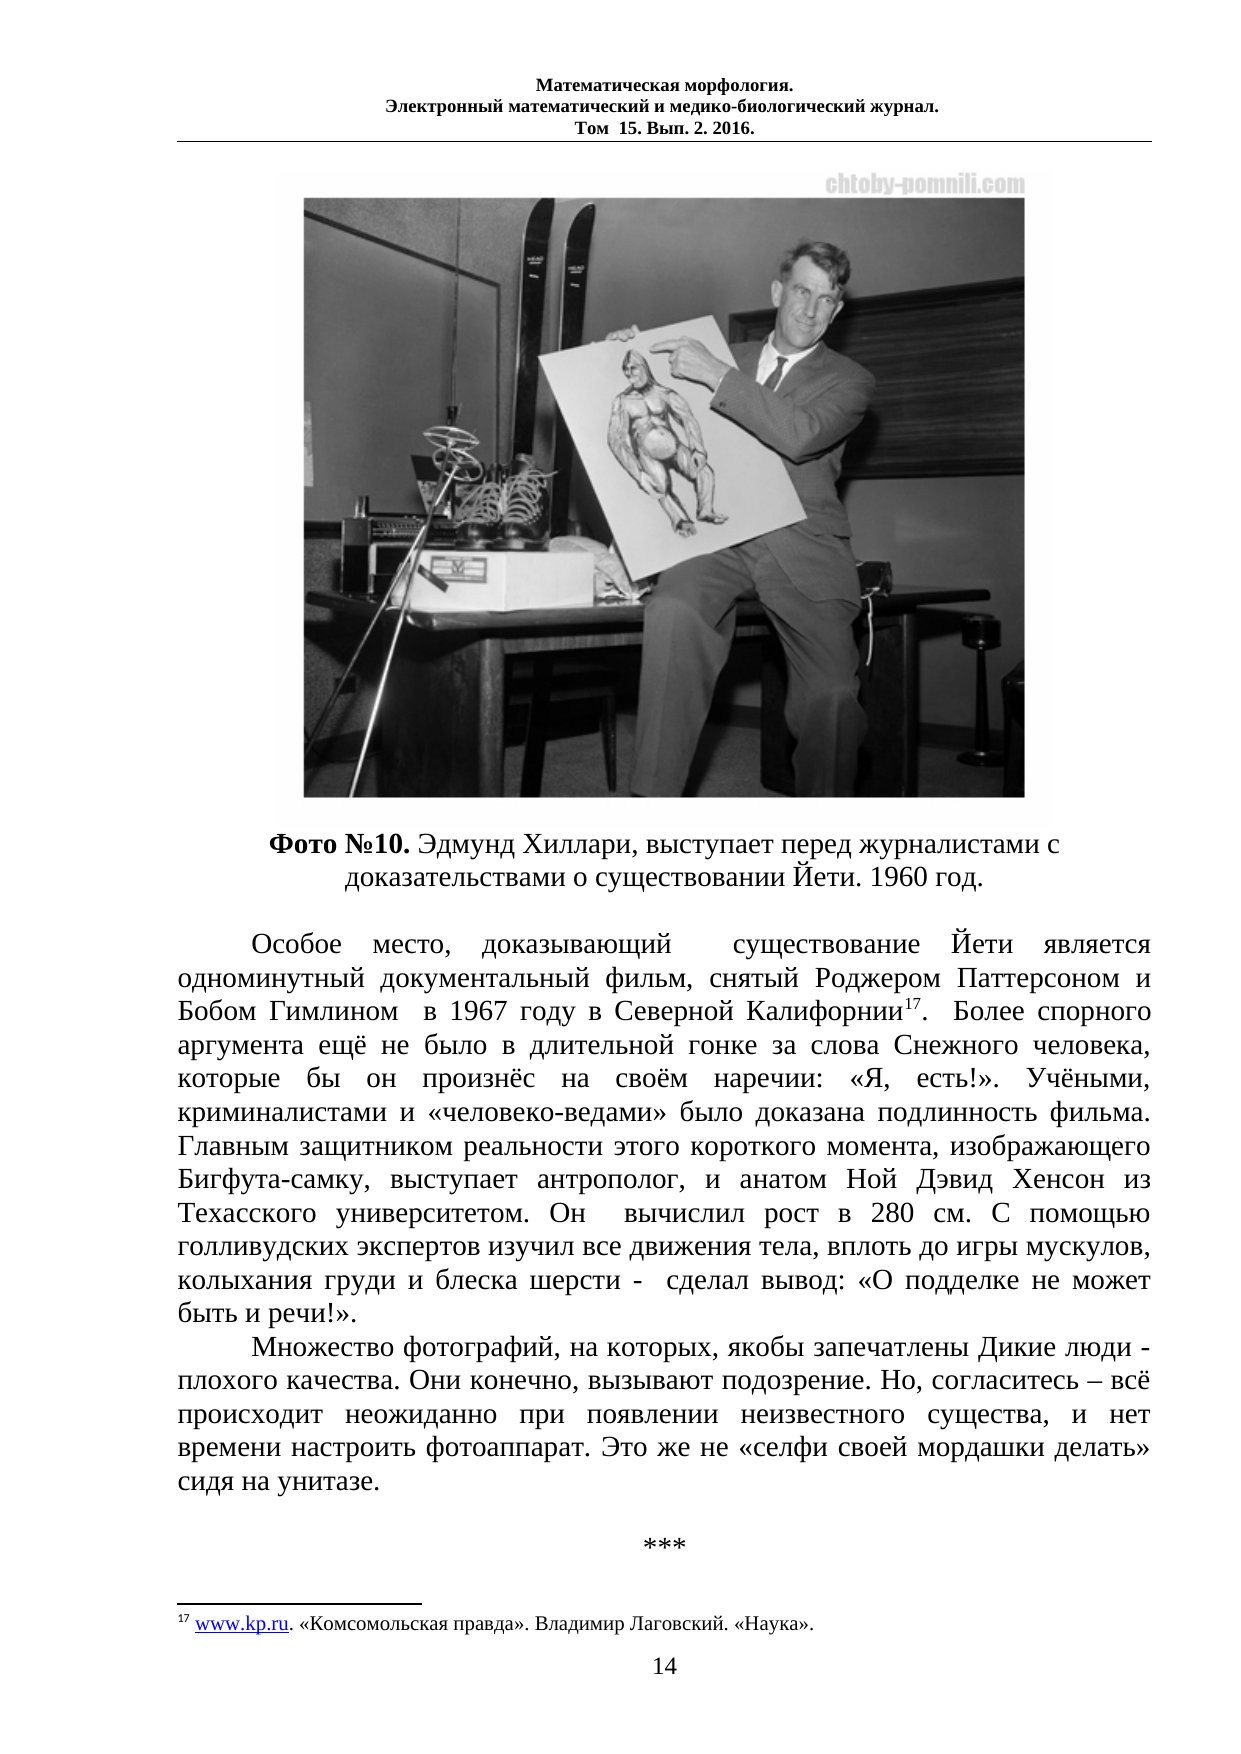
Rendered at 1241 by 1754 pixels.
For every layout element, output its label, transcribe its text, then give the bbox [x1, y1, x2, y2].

picture [276, 170, 1053, 826]
text Фото №10. Эдмунд Хиллари, выступает перед журналистами с доказательствами о существовании Йети. 1960 год. [177, 826, 1152, 893]
text Множество фотографий, на которых, якобы запечатлены Дикие люди - плохого качества. Они конечно, вызывают подозрение. Но, согласитесь – всё происходит неожиданно при появлении неизвестного существа, и нет времени настроить фотоаппарат. Это же не «селфи своей мордашки делать» сидя на унитазе. [177, 1329, 1152, 1497]
text *** [177, 1530, 1152, 1564]
text Особое место, доказывающий существование Йети является одноминутный документальный фильм, снятый Роджером Паттерсоном и Бобом Гимлином в 1967 году в Северной Калифорнии. Более спорного аргумента ещё не было в длительной гонке за слова Снежного человека, которые бы он произнёс на своём наречии: «Я, есть!». Учёными, криминалистами и «человеко-ведами» было доказана подлинность фильма. Главным защитником реальности этого короткого момента, изображающего Бигфута-самку, выступает антрополог, и анатом Ной Дэвид Хенсон из Техасского университетом. Он вычислил рост в 280 см. С помощью голливудских экспертов изучил все движения тела, вплоть до игры мускулов, колыхания груди и блеска шерсти - сделал вывод: «О подделке не может быть и речи!». [177, 926, 1152, 1329]
